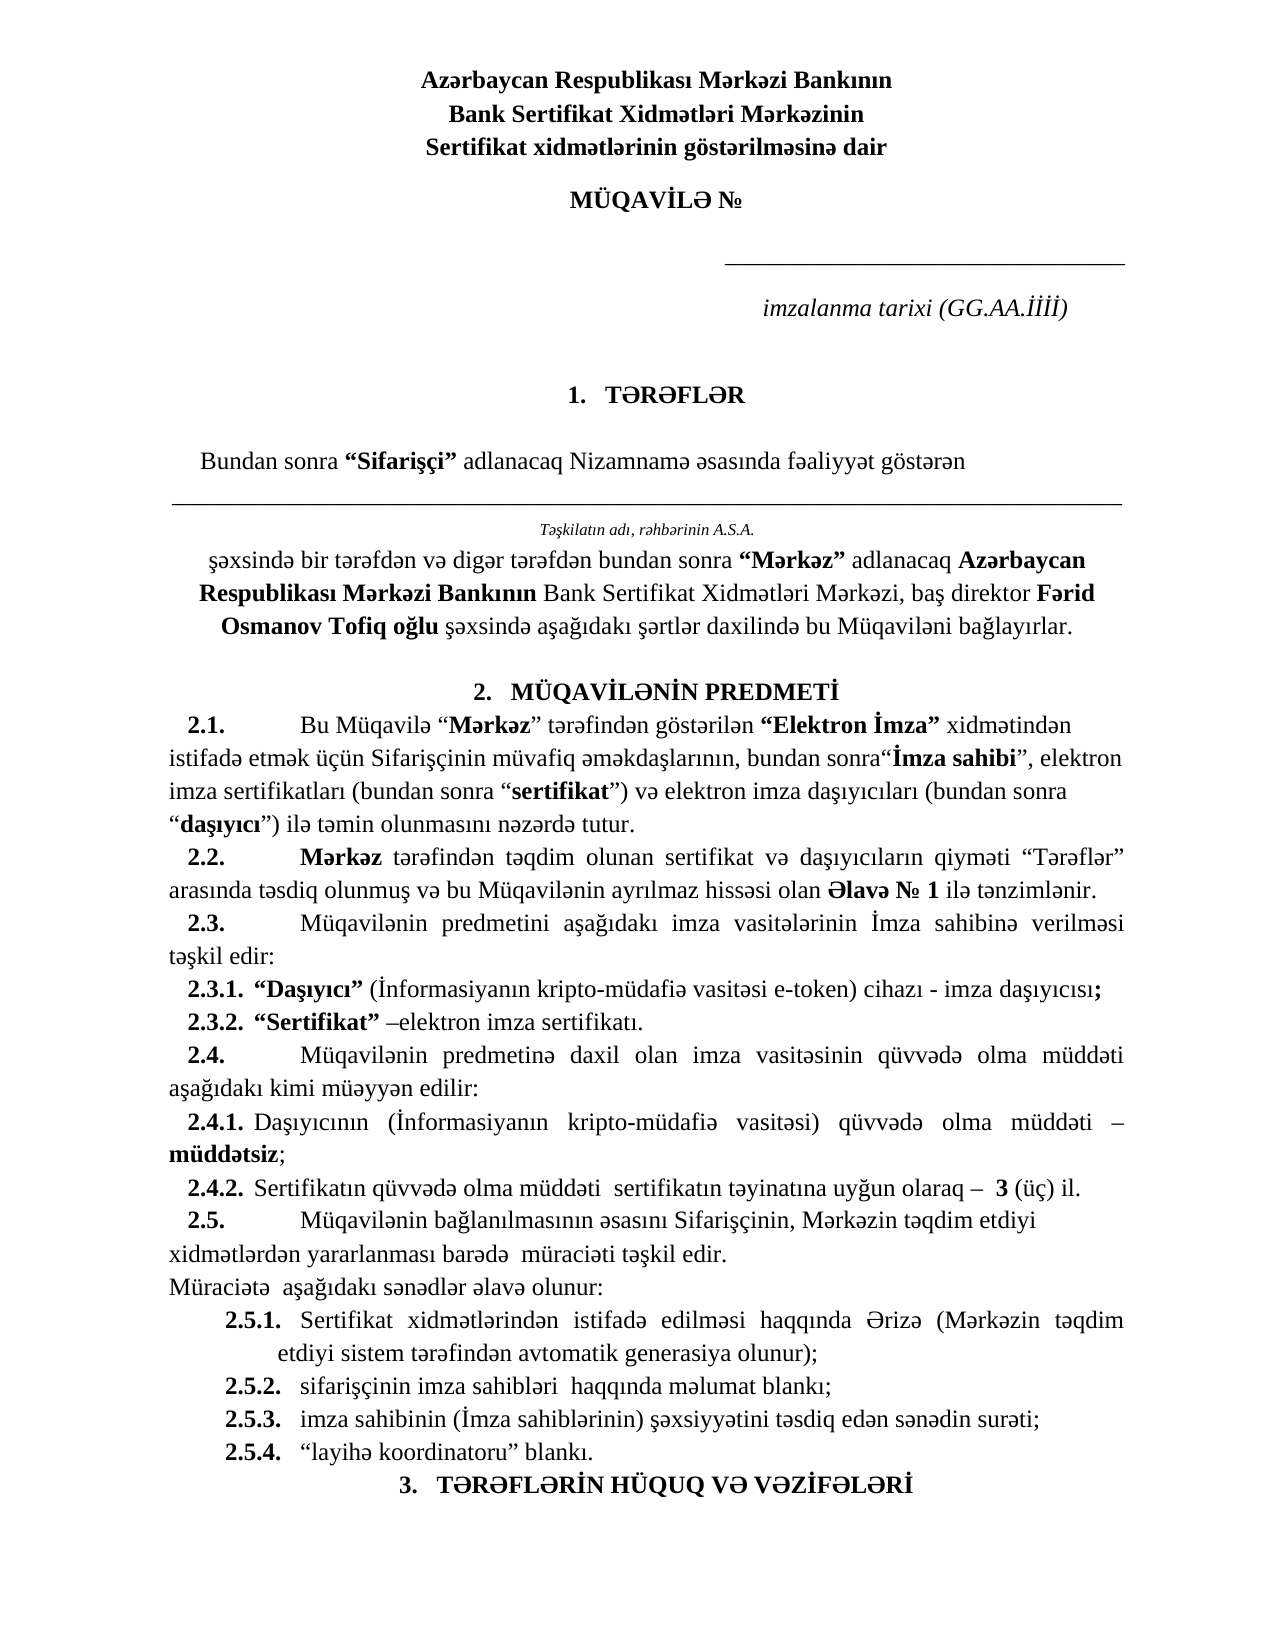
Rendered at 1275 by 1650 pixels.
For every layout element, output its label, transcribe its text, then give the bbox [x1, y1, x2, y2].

list sifarişçinin imza sahibləri haqqında məlumat blankı; [225, 1371, 1125, 1399]
text Bank Sertifikat Xidmətləri Mərkəzinin [169, 99, 1125, 127]
list Mərkəz tərəfindən təqdim olunan sertifikat və daşıyıcıların qiyməti “Tərəflər” arasında təsdiq olunmuş və bu Müqavilənin ayrılmaz hissəsi olan Əlavə № 1 ilə tənzimlənir. [169, 842, 1125, 904]
text ________________________________ [169, 239, 1125, 268]
list TƏRƏFLƏRİN HÜQUQ VƏ VƏZİFƏLƏRİ [169, 1470, 1125, 1498]
list MÜQAVİLƏNİN PREDMETİ [169, 677, 1125, 706]
text imzalanma tarixi (GG.AA.İİİİ) [169, 293, 1125, 355]
list Müqavilənin predmetinə daxil olan imza vasitəsinin qüvvədə olma müddəti aşağıdakı kimi müəyyən edilir: [169, 1041, 1125, 1102]
list Müqavilənin predmetini aşağıdakı imza vasitələrinin İmza sahibinə verilməsi təşkil edir: [169, 908, 1125, 970]
text Sertifikat xidmətlərinin göstərilməsinə dair [169, 132, 1125, 160]
list Daşıyıcının (İnformasiyanın kripto-müdafiə vasitəsi) qüvvədə olma müddəti – müddətsiz; [169, 1107, 1125, 1168]
list “layihə koordinatoru” blankı. [225, 1437, 1125, 1466]
list Bundan sonra “Sifarişçi” adlanacaq Nizamnamə əsasında fəaliyyət göstərən [169, 446, 1125, 475]
list Bu Müqavilə “Mərkəz” tərəfindən göstərilən “Elektron İmza” xidmətindən istifadə etmək üçün Sifarişçinin müvafiq əməkdaşlarının, bundan sonra“İmza sahibi”, elektron imza sertifikatları (bundan sonra “sertifikat”) və elektron imza daşıyıcıları (bundan sonra “daşıyıcı”) ilə təmin olunmasını nəzərdə tutur. [169, 710, 1125, 838]
list TƏRƏFLƏR [169, 380, 1125, 409]
list Müqavilənin bağlanılmasının əsasını Sifarişçinin, Mərkəzin təqdim etdiyi xidmətlərdən yararlanması barədə müraciəti təşkil edir. Müraciətə aşağıdakı sənədlər əlavə olunur: [169, 1206, 1125, 1300]
list “Sertifikat” –elektron imza sertifikatı. [169, 1007, 1125, 1036]
list şəxsində bir tərəfdən və digər tərəfdən bundan sonra “Mərkəz” adlanacaq Azərbaycan Respublikası Mərkəzi Bankının Bank Sertifikat Xidmətləri Mərkəzi, baş direktor Fərid Osmanov Tofiq oğlu şəxsində aşağıdakı şərtlər daxilində bu Müqaviləni bağlayırlar. [169, 545, 1125, 640]
text Azərbaycan Respublikası Mərkəzi Bankının [169, 66, 1125, 94]
text MÜQAVİLƏ № [169, 186, 1125, 214]
list imza sahibinin (İmza sahiblərinin) şəxsiyyətini təsdiq edən sənədin surəti; [225, 1404, 1125, 1432]
list ____________________________________________________________________________ Təşkilatın adı, rəhbərinin A.S.A. [169, 479, 1125, 541]
list Sertifikat xidmətlərindən istifadə edilməsi haqqında Ərizə (Mərkəzin təqdim etdiyi sistem tərəfindən avtomatik generasiya olunur); [225, 1305, 1125, 1366]
list Sertifikatın qüvvədə olma müddəti sertifikatın təyinatına uyğun olaraq – 3 (üç) il. [169, 1173, 1125, 1201]
list “Daşıyıcı” (İnformasiyanın kripto-müdafiə vasitəsi e-token) cihazı - imza daşıyıcısı; [169, 974, 1125, 1003]
